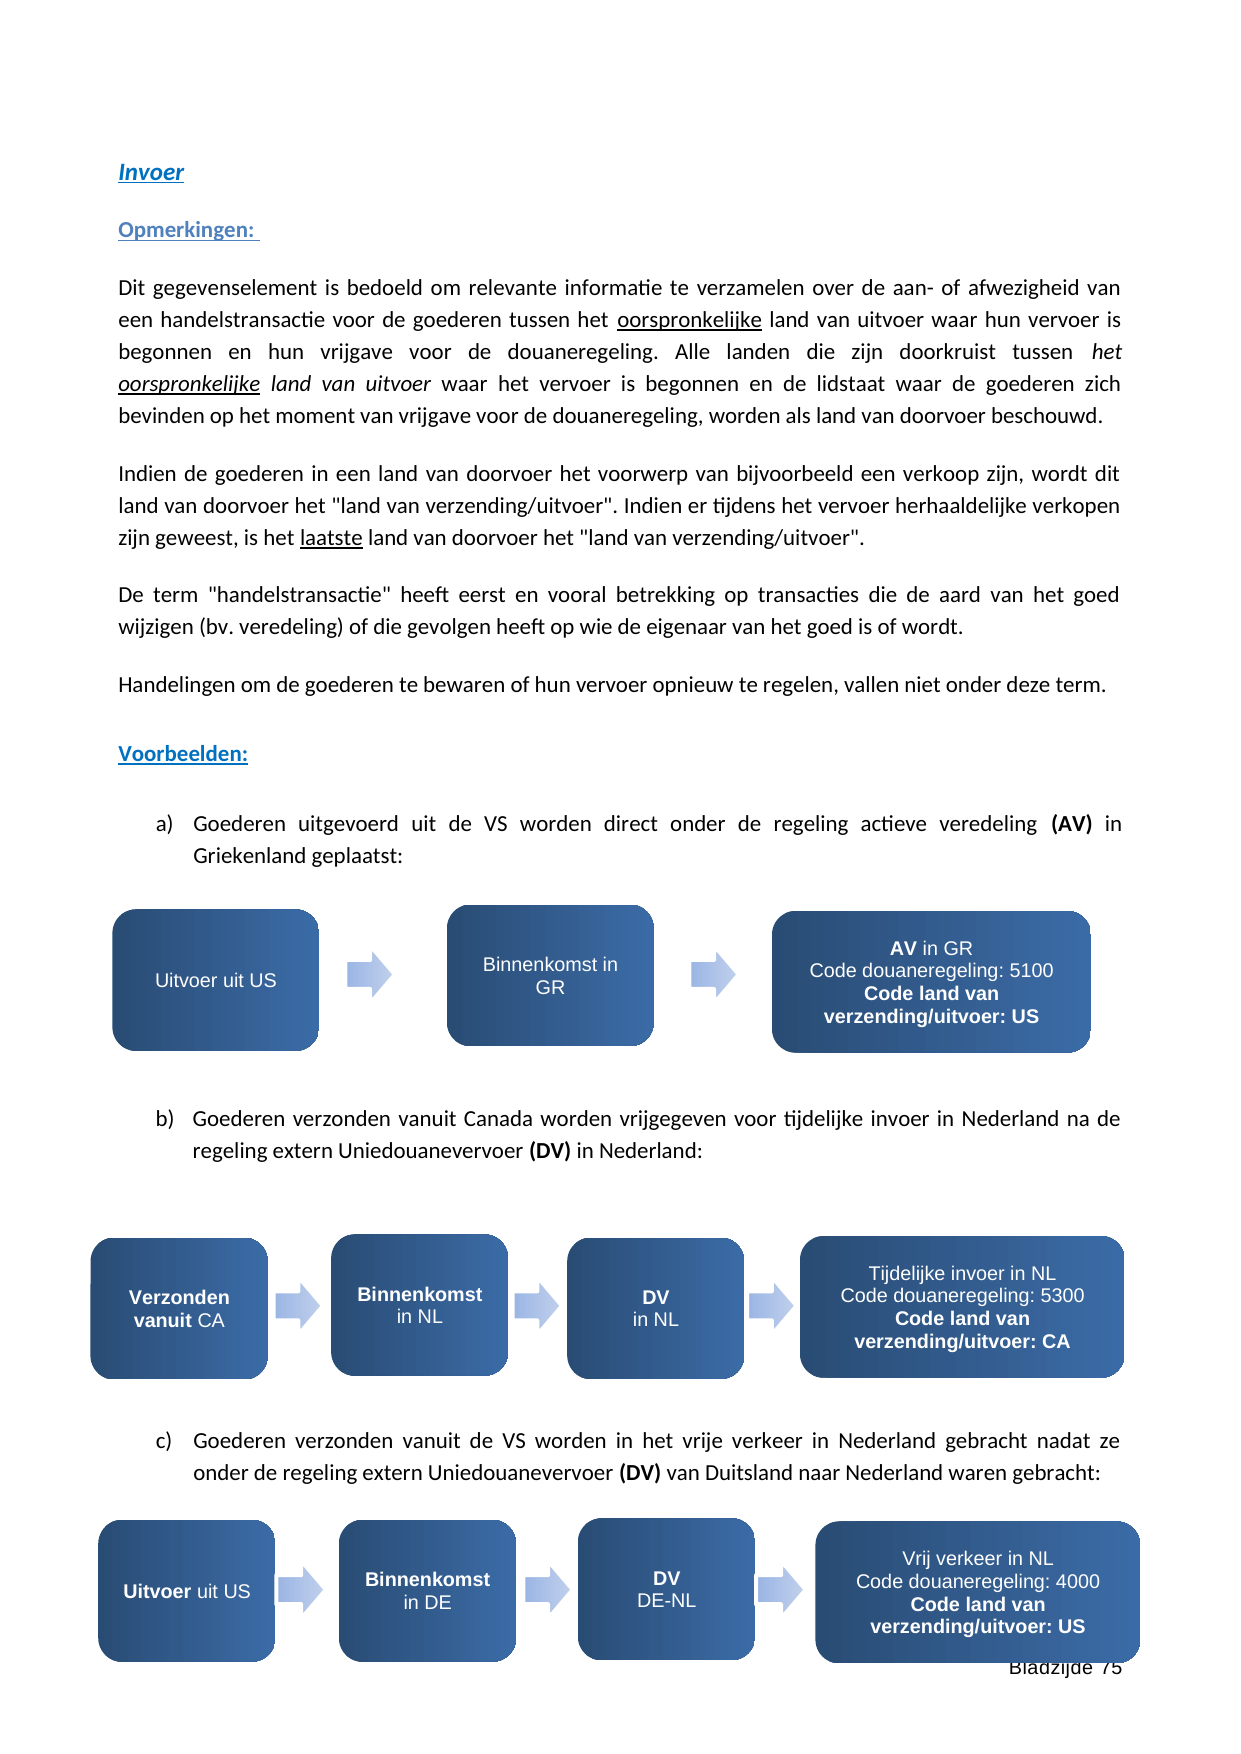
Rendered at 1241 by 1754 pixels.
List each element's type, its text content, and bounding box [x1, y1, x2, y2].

text Opmerkingen: [118, 216, 1122, 244]
text Voorbeelden: [118, 739, 1122, 767]
list Goederen verzonden vanuit de VS worden in het vrije verkeer in Nederland gebracht nadat ze onder de regeling extern Uniedouanevervoer (DV) van Duitsland naar Nederland waren gebracht: [156, 1426, 1122, 1486]
text Indien de goederen in een land van doorvoer het voorwerp van bijvoorbeeld een verkoop zijn, wordt dit land van doorvoer het "land van verzending/uitvoer". Indien er tijdens het vervoer herhaaldelijke verkopen zijn geweest, is het laatste land van doorvoer het "land van verzending/uitvoer". [118, 459, 1122, 551]
text Invoer [118, 156, 1122, 186]
list Goederen uitgevoerd uit de VS worden direct onder de regeling actieve veredeling (AV) in Griekenland geplaatst: [156, 809, 1122, 869]
text De term "handelstransactie" heeft eerst en vooral betrekking op transacties die de aard van het goed wijzigen (bv. veredeling) of die gevolgen heeft op wie de eigenaar van het goed is of wordt. [118, 580, 1122, 641]
text Handelingen om de goederen te bewaren of hun vervoer opnieuw te regelen, vallen niet onder deze term. [118, 670, 1122, 698]
text Dit gegevenselement is bedoeld om relevante informatie te verzamelen over de aan- of afwezigheid van een handelstransactie voor de goederen tussen het oorspronkelijke land van uitvoer waar hun vervoer is begonnen en hun vrijgave voor de douaneregeling. Alle landen die zijn doorkruist tussen het oorspronkelijke land van uitvoer waar het vervoer is begonnen en de lidstaat waar de goederen zich bevinden op het moment van vrijgave voor de douaneregeling, worden als land van doorvoer beschouwd. [118, 273, 1122, 429]
list Goederen verzonden vanuit Canada worden vrijgegeven voor tijdelijke invoer in Nederland na de regeling extern Uniedouanevervoer (DV) in Nederland: [155, 1104, 1122, 1164]
